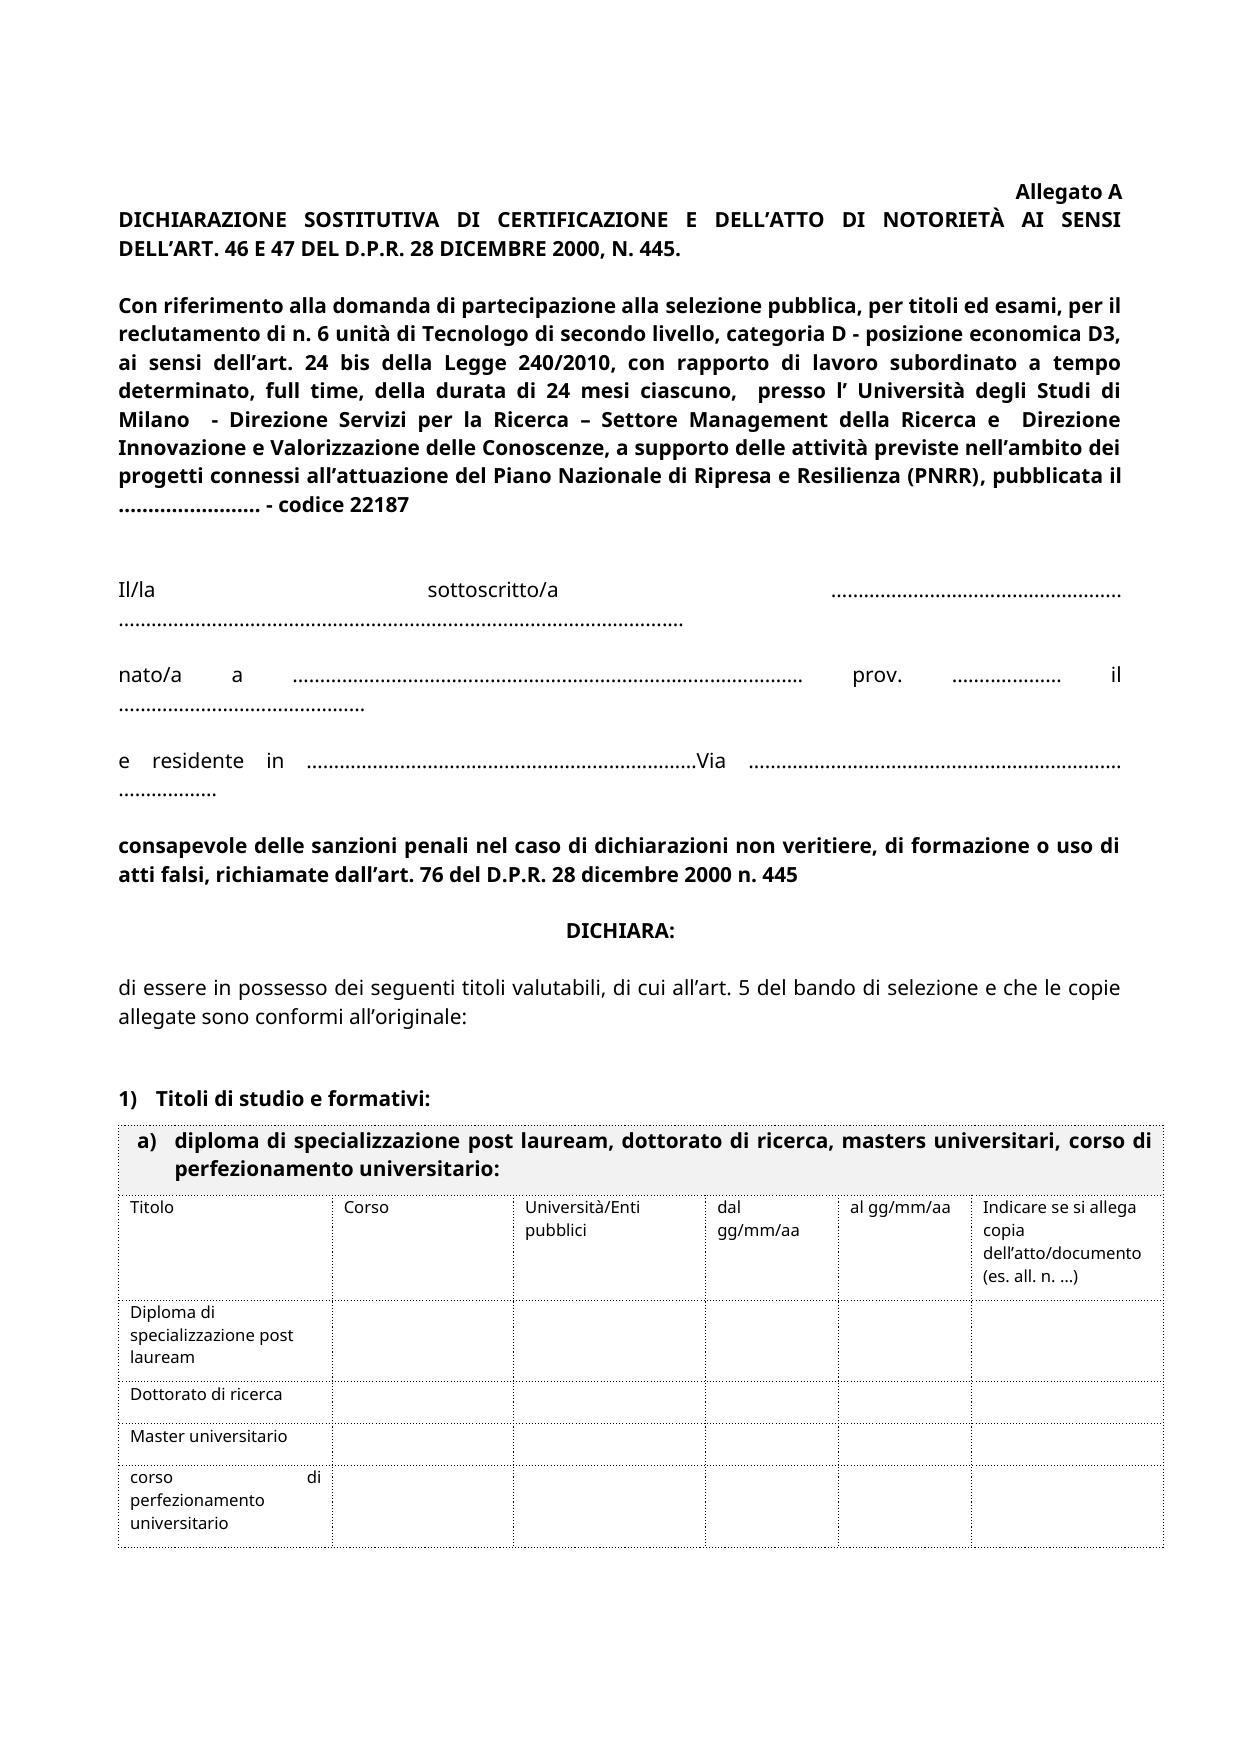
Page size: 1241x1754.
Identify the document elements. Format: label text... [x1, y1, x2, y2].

table_cell Master universitario [119, 1423, 332, 1465]
table_cell Titolo [119, 1195, 332, 1299]
table_cell [972, 1381, 1163, 1423]
table_header diploma di specializzazione post lauream, dottorato di ricerca, masters universitari, corso di perfezionamento universitario: [119, 1125, 1163, 1195]
table_cell Corso [332, 1195, 514, 1299]
table_cell [514, 1381, 706, 1423]
table_cell [972, 1300, 1163, 1381]
table_cell [706, 1381, 839, 1423]
text nato/a a ……………………………………….………………………….……………. prov. ……..………… il ……………………………………… [118, 661, 1122, 717]
table_cell [332, 1423, 514, 1465]
table_cell [514, 1423, 706, 1465]
table_cell [706, 1300, 839, 1381]
text Il/la sottoscritto/a ……………………………………………..……………………………………………………………………………………….… [118, 575, 1122, 632]
table_cell dal gg/mm/aa [706, 1195, 839, 1299]
text DICHIARA: [118, 917, 1122, 945]
table_cell [514, 1300, 706, 1381]
table_cell [839, 1300, 972, 1381]
table_cell corso di perfezionamento universitario [119, 1465, 332, 1547]
table_cell [332, 1300, 514, 1381]
text di essere in possesso dei seguenti titoli valutabili, di cui all’art. 5 del bando di selezione e che le copie allegate sono conformi all’originale: [118, 973, 1122, 1030]
table_cell [839, 1381, 972, 1423]
table_cell [972, 1465, 1163, 1547]
table_cell Università/Enti pubblici [514, 1195, 706, 1299]
text consapevole delle sanzioni penali nel caso di dichiarazioni non veritiere, di formazione o uso di atti falsi, richiamate dall’art. 76 del D.P.R. 28 dicembre 2000 n. 445 [118, 831, 1122, 888]
table_cell [332, 1381, 514, 1423]
table_cell Indicare se si allega copia dell’atto/documento (es. all. n. …) [972, 1195, 1163, 1299]
table_cell [706, 1423, 839, 1465]
table_cell Diploma di specializzazione post lauream [119, 1300, 332, 1381]
table_cell Dottorato di ricerca [119, 1381, 332, 1423]
text e residente in ……………………………….……………....……………Via …………………………….…………………………….……………… [118, 746, 1122, 803]
table_cell [514, 1465, 706, 1547]
text DICHIARAZIONE SOSTITUTIVA DI CERTIFICAZIONE E DELL’ATTO DI NOTORIETÀ AI SENSI DELL’ART. 46 E 47 DEL D.P.R. 28 DICEMBRE 2000, N. 445. [118, 206, 1122, 262]
table_cell [332, 1465, 514, 1547]
list Allegato A [118, 177, 1122, 206]
text Con riferimento alla domanda di partecipazione alla selezione pubblica, per titoli ed esami, per il reclutamento di n. 6 unità di Tecnologo di secondo livello, categoria D - posizione economica D3, ai sensi dell’art. 24 bis della Legge 240/2010, con rapporto di lavoro subordinato a tempo determinato, full time, della durata di 24 mesi ciascuno, presso l’ Università degli Studi di Milano - Direzione Servizi per la Ricerca – Settore Management della Ricerca e Direzione Innovazione e Valorizzazione delle Conoscenze, a supporto delle attività previste nell’ambito dei progetti connessi all’attuazione del Piano Nazionale di Ripresa e Resilienza (PNRR), pubblicata il …………………… - codice 22187 [118, 291, 1122, 518]
table_cell [839, 1423, 972, 1465]
table_cell al gg/mm/aa [839, 1195, 972, 1299]
list Titoli di studio e formativi: [118, 1084, 1122, 1112]
table_cell [839, 1465, 972, 1547]
table_cell [706, 1465, 839, 1547]
table_cell [972, 1423, 1163, 1465]
